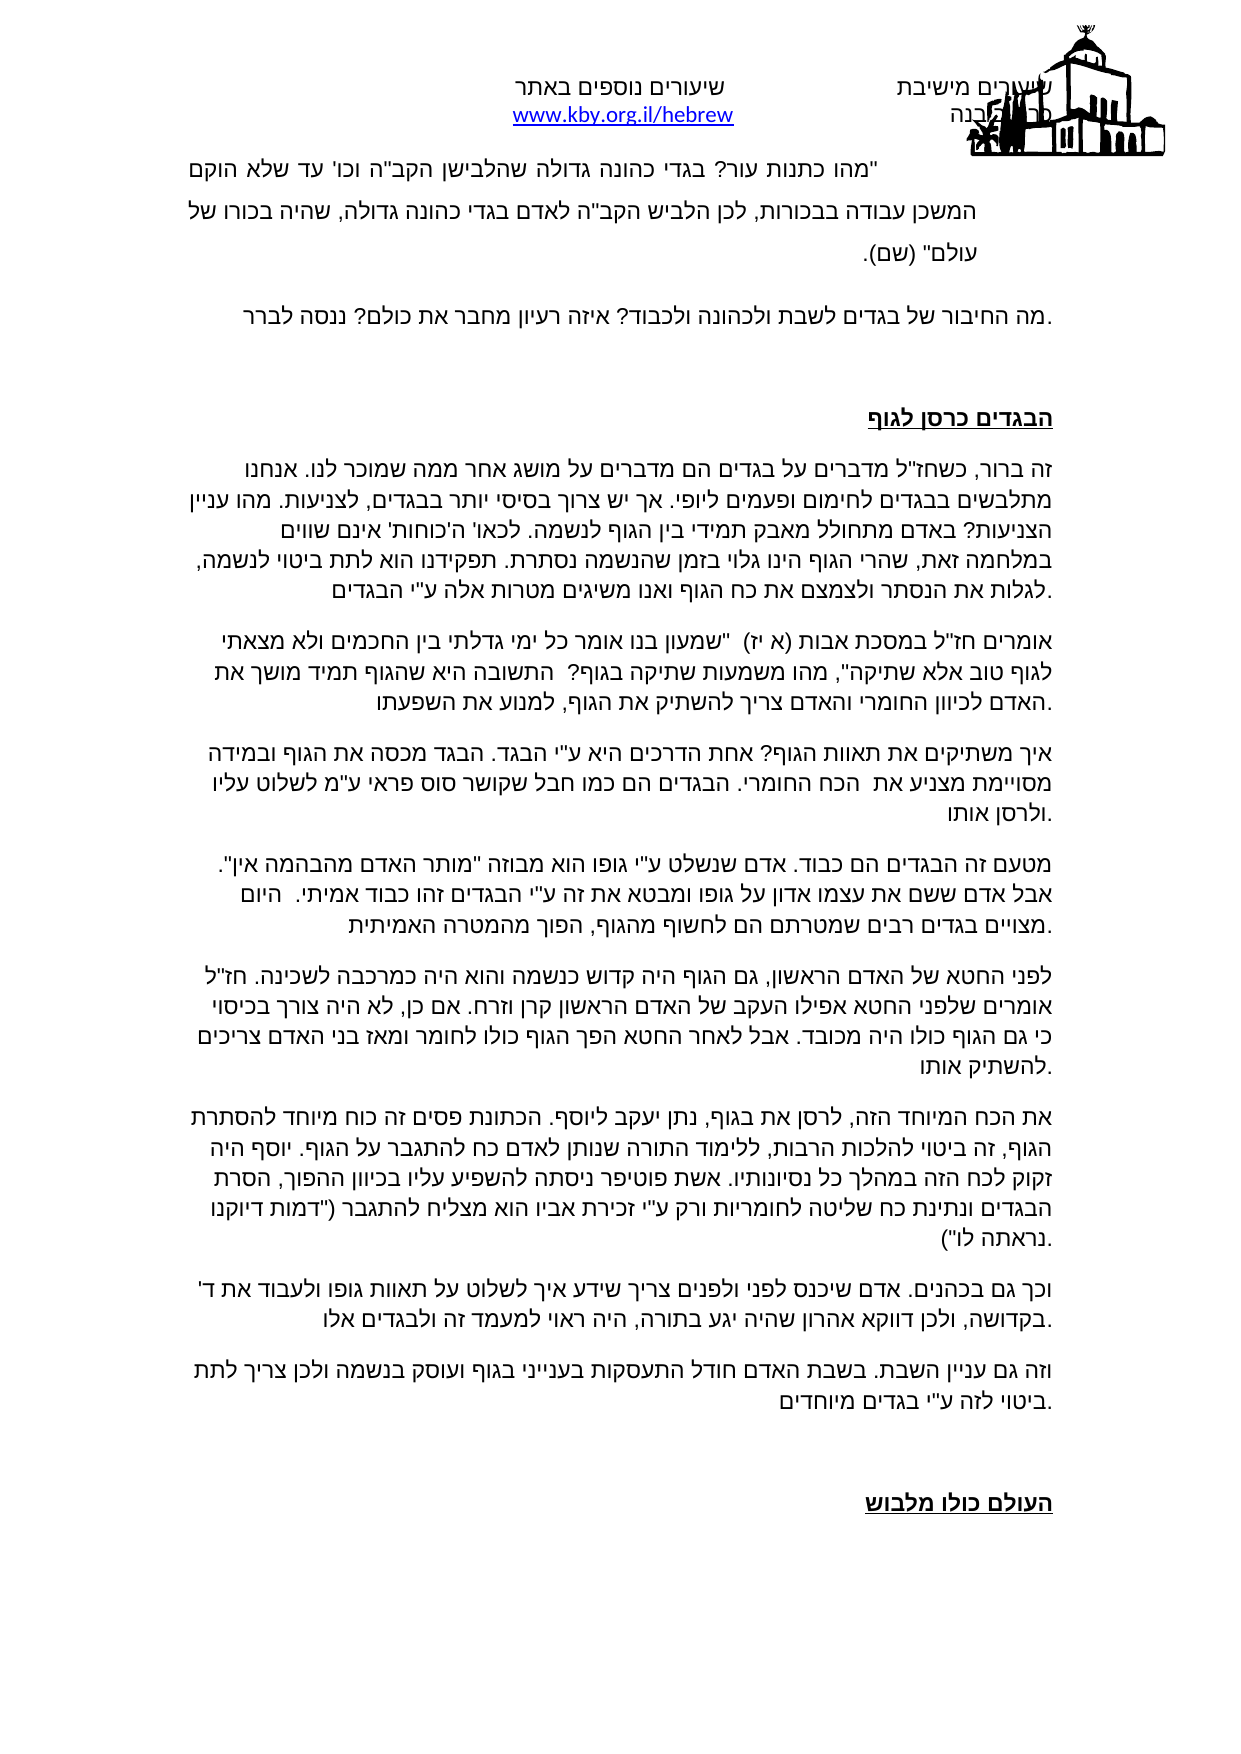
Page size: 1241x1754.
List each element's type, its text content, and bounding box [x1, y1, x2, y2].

text העולם כולו מלבוש [187, 1490, 1053, 1516]
text מטעם זה הבגדים הם כבוד. אדם שנשלט ע"י גופו הוא מבוזה "מותר האדם מהבהמה אין". אבל אדם ששם את עצמו אדון על גופו ומבטא את זה ע"י הבגדים זהו כבוד אמיתי. היום מצויים בגדים רבים שמטרתם הם לחשוף מהגוף, הפוך מהמטרה האמיתית. [187, 851, 1053, 938]
text מה החיבור של בגדים לשבת ולכהונה ולכבוד? איזה רעיון מחבר את כולם? ננסה לברר. [187, 303, 1053, 329]
text זה ברור, כשחז"ל מדברים על בגדים הם מדברים על מושג אחר ממה שמוכר לנו. אנחנו מתלבשים בבגדים לחימום ופעמים ליופי. אך יש צרוך בסיסי יותר בבגדים, לצניעות. מהו עניין הצניעות? באדם מתחולל מאבק תמידי בין הגוף לנשמה. לכאו' ה'כוחות' אינם שווים במלחמה זאת, שהרי הגוף הינו גלוי בזמן שהנשמה נסתרת. תפקידנו הוא לתת ביטוי לנשמה, לגלות את הנסתר ולצמצם את כח הגוף ואנו משיגים מטרות אלה ע"י הבגדים. [187, 456, 1053, 603]
text אומרים חז"ל במסכת אבות (א יז) "שמעון בנו אומר כל ימי גדלתי בין החכמים ולא מצאתי לגוף טוב אלא שתיקה", מהו משמעות שתיקה בגוף? התשובה היא שהגוף תמיד מושך את האדם לכיוון החומרי והאדם צריך להשתיק את הגוף, למנוע את השפעתו. [187, 628, 1053, 715]
text לפני החטא של האדם הראשון, גם הגוף היה קדוש כנשמה והוא היה כמרכבה לשכינה. חז"ל אומרים שלפני החטא אפילו העקב של האדם הראשון קרן וזרח. אם כן, לא היה צורך בכיסוי כי גם הגוף כולו היה מכובד. אבל לאחר החטא הפך הגוף כולו לחומר ומאז בני האדם צריכים להשתיק אותו. [187, 963, 1053, 1079]
text איך משתיקים את תאוות הגוף? אחת הדרכים היא ע"י הבגד. הבגד מכסה את הגוף ובמידה מסויימת מצניע את הכח החומרי. הבגדים הם כמו חבל שקושר סוס פראי ע"מ לשלוט עליו ולרסן אותו. [187, 740, 1053, 826]
text "מהו כתנות עור? בגדי כהונה גדולה שהלבישן הקב"ה וכו' עד שלא הוקם המשכן עבודה בבכורות, לכן הלביש הקב"ה לאדם בגדי כהונה גדולה, שהיה בכורו של עולם" (שם). [187, 156, 978, 267]
text הבגדים כרסן לגוף [187, 405, 1053, 432]
text וכך גם בכהנים. אדם שיכנס לפני ולפנים צריך שידע איך לשלוט על תאוות גופו ולעבוד את ד' בקדושה, ולכן דווקא אהרון שהיה יגע בתורה, היה ראוי למעמד זה ולבגדים אלו. [187, 1276, 1053, 1333]
text וזה גם עניין השבת. בשבת האדם חודל התעסקות בענייני בגוף ועוסק בנשמה ולכן צריך לתת ביטוי לזה ע"י בגדים מיוחדים. [187, 1357, 1053, 1414]
text את הכח המיוחד הזה, לרסן את בגוף, נתן יעקב ליוסף. הכתונת פסים זה כוח מיוחד להסתרת הגוף, זה ביטוי להלכות הרבות, ללימוד התורה שנותן לאדם כח להתגבר על הגוף. יוסף היה זקוק לכח הזה במהלך כל נסיונותיו. אשת פוטיפר ניסתה להשפיע עליו בכיוון ההפוך, הסרת הבגדים ונתינת כח שליטה לחומריות ורק ע"י זכירת אביו הוא מצליח להתגבר ("דמות דיוקנו נראתה לו"). [187, 1104, 1053, 1251]
